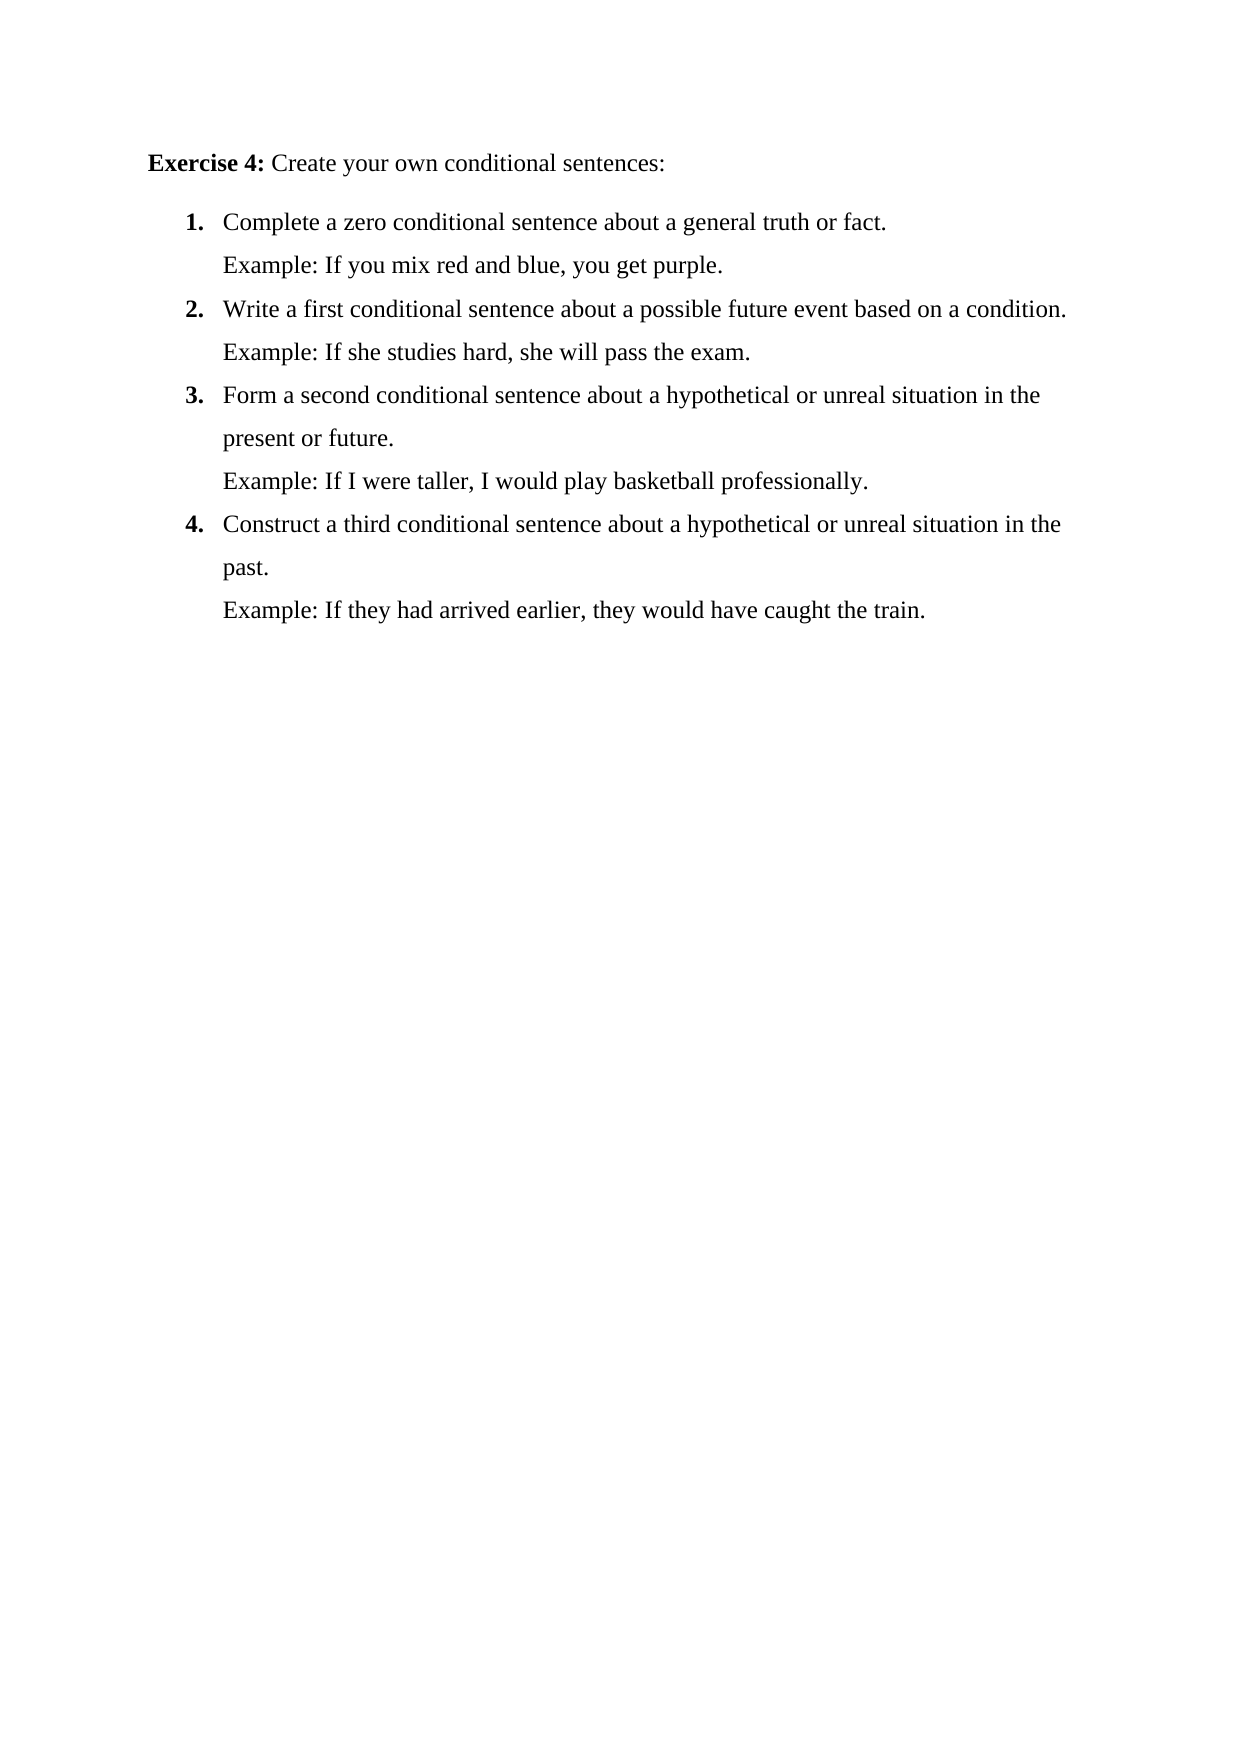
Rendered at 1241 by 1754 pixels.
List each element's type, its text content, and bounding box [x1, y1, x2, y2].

list Write a first conditional sentence about a possible future event based on a condition. [185, 294, 1093, 322]
list Example: If they had arrived earlier, they would have caught the train. [223, 596, 1093, 624]
list Complete a zero conditional sentence about a general truth or fact. [185, 207, 1093, 236]
list Example: If you mix red and blue, you get purple. [223, 251, 1093, 279]
list Example: If she studies hard, she will pass the exam. [223, 337, 1093, 366]
list Example: If I were taller, I would play basketball professionally. [223, 466, 1093, 495]
list Form a second conditional sentence about a hypothetical or unreal situation in the present or future. [185, 380, 1093, 452]
text Exercise 4: Create your own conditional sentences: [148, 148, 1093, 176]
list Construct a third conditional sentence about a hypothetical or unreal situation in the past. [185, 509, 1093, 581]
